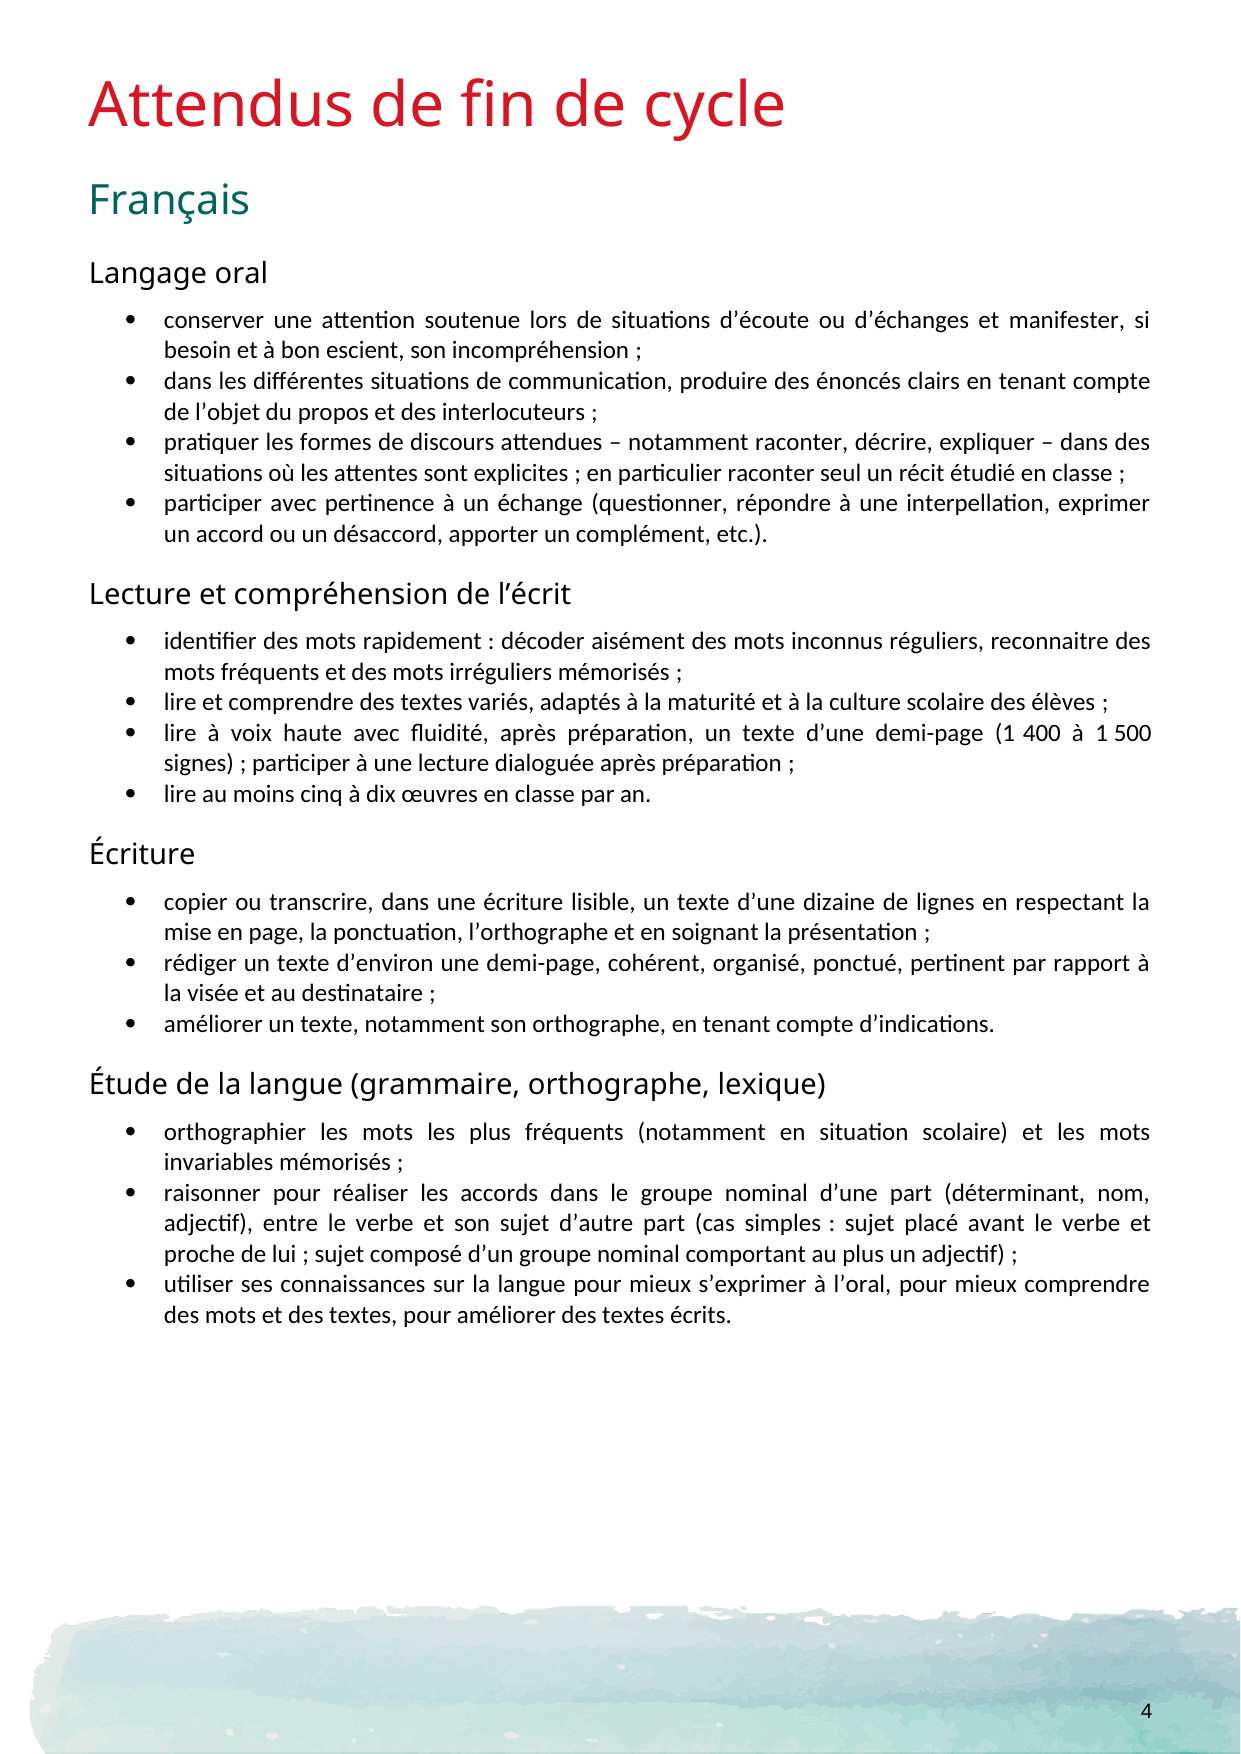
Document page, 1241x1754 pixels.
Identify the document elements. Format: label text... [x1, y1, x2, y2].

subtitle Lecture et compréhension de l’écrit [89, 573, 1152, 613]
list pratiquer les formes de discours attendues – notamment raconter, décrire, expliquer – dans des situations où les attentes sont explicites ; en particulier raconter seul un récit étudié en classe ; [126, 426, 1152, 487]
subtitle Écriture [89, 834, 1152, 873]
list identifier des mots rapidement : décoder aisément des mots inconnus réguliers, reconnaitre des mots fréquents et des mots irréguliers mémorisés ; [126, 626, 1152, 687]
list lire à voix haute avec fluidité, après préparation, un texte d’une demi-page (1 400 à 1 500 signes) ; participer à une lecture dialoguée après préparation ; [126, 717, 1152, 778]
table_cell [31, 1606, 1240, 1753]
list lire au moins cinq à dix œuvres en classe par an. [126, 778, 1152, 809]
list lire et comprendre des textes variés, adaptés à la maturité et à la culture scolaire des élèves ; [126, 687, 1152, 717]
list conserver une attention soutenue lors de situations d’écoute ou d’échanges et manifester, si besoin et à bon escient, son incompréhension ; [126, 304, 1152, 365]
list raisonner pour réaliser les accords dans le groupe nominal d’une part (déterminant, nom, adjectif), entre le verbe et son sujet d’autre part (cas simples : sujet placé avant le verbe et proche de lui ; sujet composé d’un groupe nominal comportant au plus un adjectif) ; [126, 1177, 1152, 1268]
subtitle Étude de la langue (grammaire, orthographe, lexique) [89, 1063, 1152, 1103]
subtitle Attendus de fin de cycle [89, 60, 1152, 145]
list utiliser ses connaissances sur la langue pour mieux s’exprimer à l’oral, pour mieux comprendre des mots et des textes, pour améliorer des textes écrits. [126, 1268, 1152, 1329]
list copier ou transcrire, dans une écriture lisible, un texte d’une dizaine de lignes en respectant la mise en page, la ponctuation, l’orthographe et en soignant la présentation ; [126, 886, 1152, 947]
list améliorer un texte, notamment son orthographe, en tenant compte d’indications. [126, 1008, 1152, 1038]
subtitle Français [89, 170, 1152, 227]
list rédiger un texte d’environ une demi-page, cohérent, organisé, ponctué, pertinent par rapport à la visée et au destinataire ; [126, 947, 1152, 1008]
subtitle Langage oral [89, 252, 1152, 292]
list dans les différentes situations de communication, produire des énoncés clairs en tenant compte de l’objet du propos et des interlocuteurs ; [126, 365, 1152, 426]
list orthographier les mots les plus fréquents (notamment en situation scolaire) et les mots invariables mémorisés ; [126, 1116, 1152, 1177]
list participer avec pertinence à un échange (questionner, répondre à une interpellation, exprimer un accord ou un désaccord, apporter un complément, etc.). [126, 487, 1152, 548]
